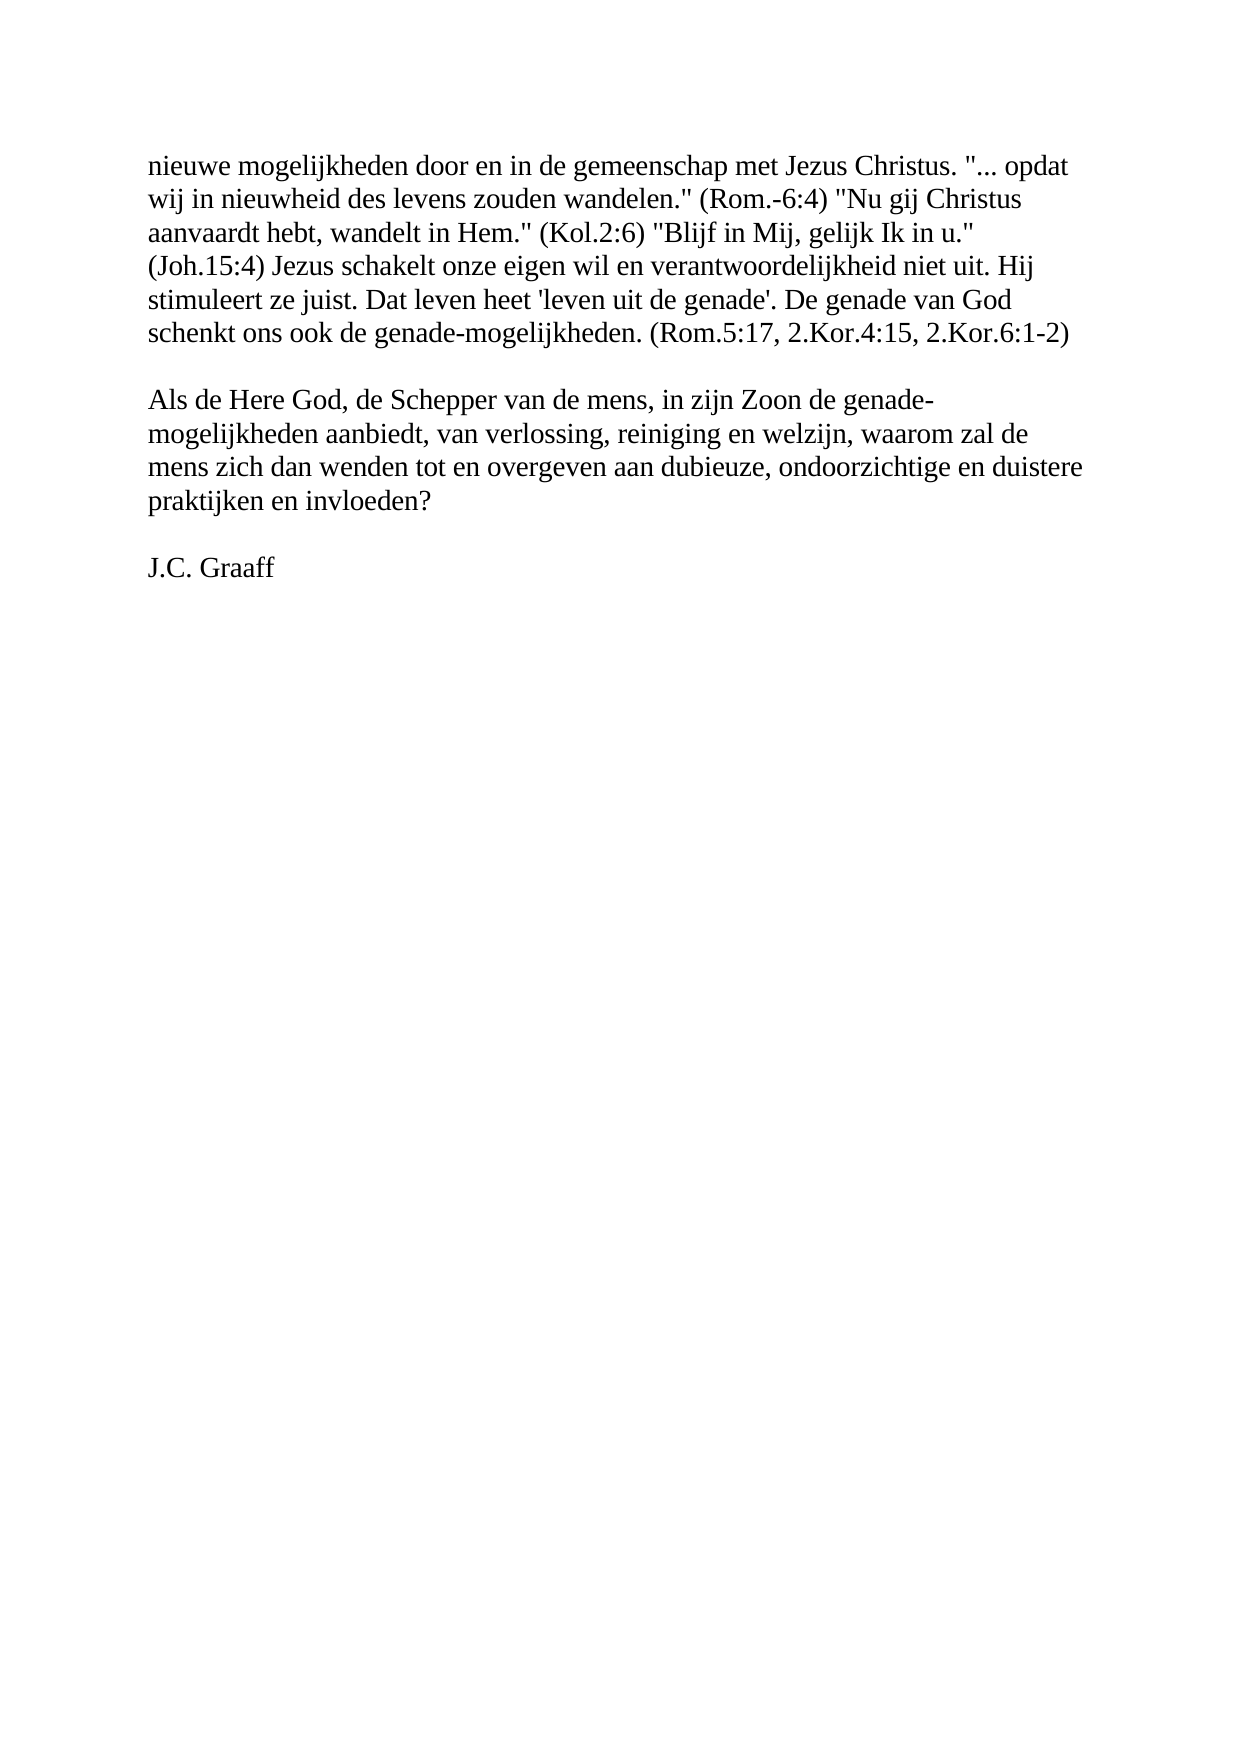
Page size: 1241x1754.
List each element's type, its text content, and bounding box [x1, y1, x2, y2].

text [148, 148, 1093, 349]
text J.C. Graaff [148, 550, 1093, 584]
text Als de Here God, de Schepper van de mens, in zijn Zoon de genade-mogelijkheden aanbiedt, van verlossing, reiniging en welzijn, waarom zal de mens zich dan wenden tot en overgeven aan dubieuze, ondoorzichtige en duistere praktijken en invloeden? [148, 382, 1093, 517]
